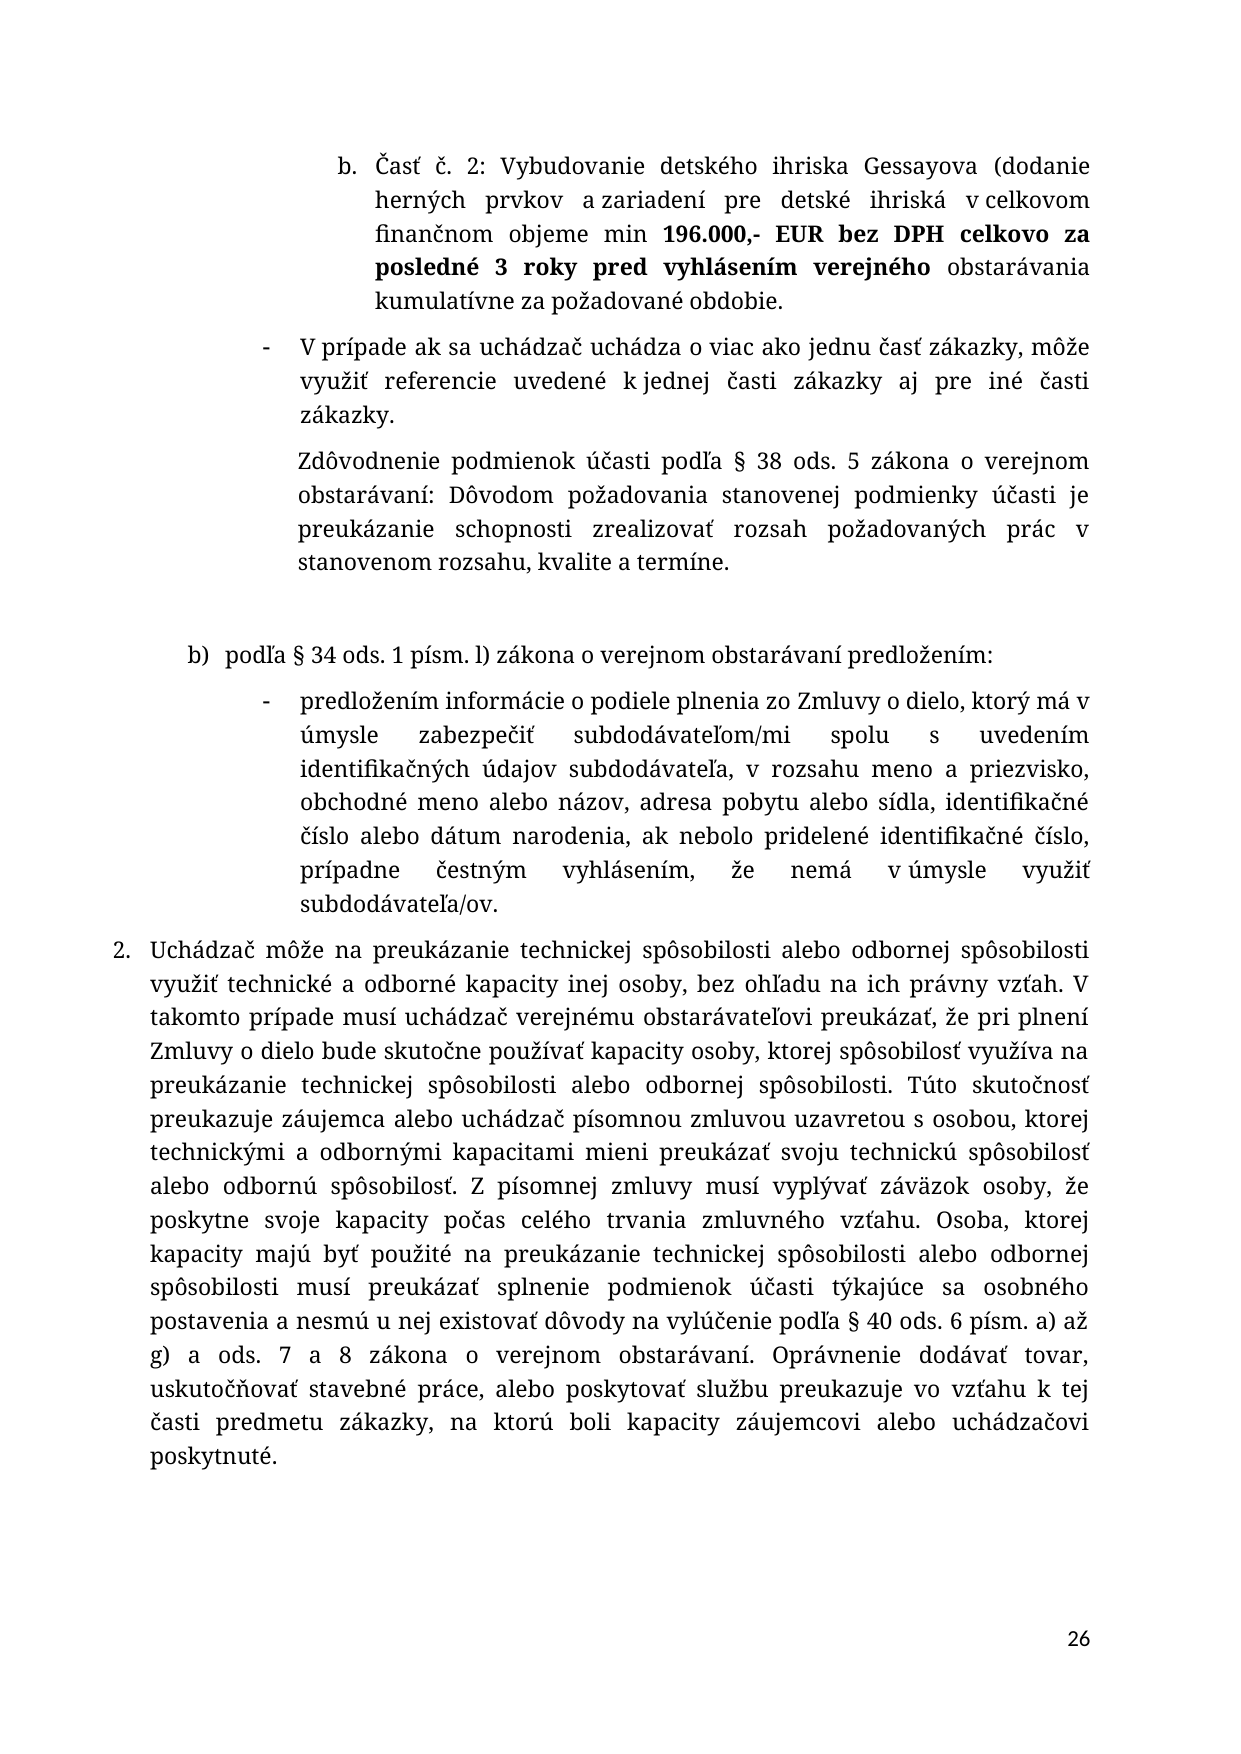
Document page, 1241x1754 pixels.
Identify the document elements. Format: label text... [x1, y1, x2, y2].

list V prípade ak sa uchádzač uchádza o viac ako jednu časť zákazky, môže využiť referencie uvedené k jednej časti zákazky aj pre iné časti zákazky. [262, 331, 1090, 430]
list predložením informácie o podiele plnenia zo Zmluvy o dielo, ktorý má v úmysle zabezpečiť subdodávateľom/mi spolu s uvedením identifikačných údajov subdodávateľa, v rozsahu meno a priezvisko, obchodné meno alebo názov, adresa pobytu alebo sídla, identifikačné číslo alebo dátum narodenia, ak nebolo pridelené identifikačné číslo, prípadne čestným vyhlásením, že nemá v úmysle využiť subdodávateľa/ov. [262, 685, 1090, 919]
list Uchádzač môže na preukázanie technickej spôsobilosti alebo odbornej spôsobilosti využiť technické a odborné kapacity inej osoby, bez ohľadu na ich právny vzťah. V takomto prípade musí uchádzač verejnému obstarávateľovi preukázať, že pri plnení Zmluvy o dielo bude skutočne používať kapacity osoby, ktorej spôsobilosť využíva na preukázanie technickej spôsobilosti alebo odbornej spôsobilosti. Túto skutočnosť preukazuje záujemca alebo uchádzač písomnou zmluvou uzavretou s osobou, ktorej technickými a odbornými kapacitami mieni preukázať svoju technickú spôsobilosť alebo odbornú spôsobilosť. Z písomnej zmluvy musí vyplývať záväzok osoby, že poskytne svoje kapacity počas celého trvania zmluvného vzťahu. Osoba, ktorej kapacity majú byť použité na preukázanie technickej spôsobilosti alebo odbornej spôsobilosti musí preukázať splnenie podmienok účasti týkajúce sa osobného postavenia a nesmú u nej existovať dôvody na vylúčenie podľa § 40 ods. 6 písm. a) až g) a ods. 7 a 8 zákona o verejnom obstarávaní. Oprávnenie dodávať tovar, uskutočňovať stavebné práce, alebo poskytovať službu preukazuje vo vzťahu k tej časti predmetu zákazky, na ktorú boli kapacity záujemcovi alebo uchádzačovi poskytnuté. [112, 934, 1090, 1471]
list Časť č. 2: Vybudovanie detského ihriska Gessayova (dodanie herných prvkov a zariadení pre detské ihriská v celkovom finančnom objeme min 196.000,- EUR bez DPH celkovo za posledné 3 roky pred vyhlásením verejného obstarávania kumulatívne za požadované obdobie. [337, 150, 1090, 316]
list podľa § 34 ods. 1 písm. l) zákona o verejnom obstarávaní predložením: [187, 639, 1090, 670]
list Zdôvodnenie podmienok účasti podľa § 38 ods. 5 zákona o verejnom obstarávaní: Dôvodom požadovania stanovenej podmienky účasti je preukázanie schopnosti zrealizovať rozsah požadovaných prác v stanovenom rozsahu, kvalite a termíne. [298, 445, 1090, 577]
